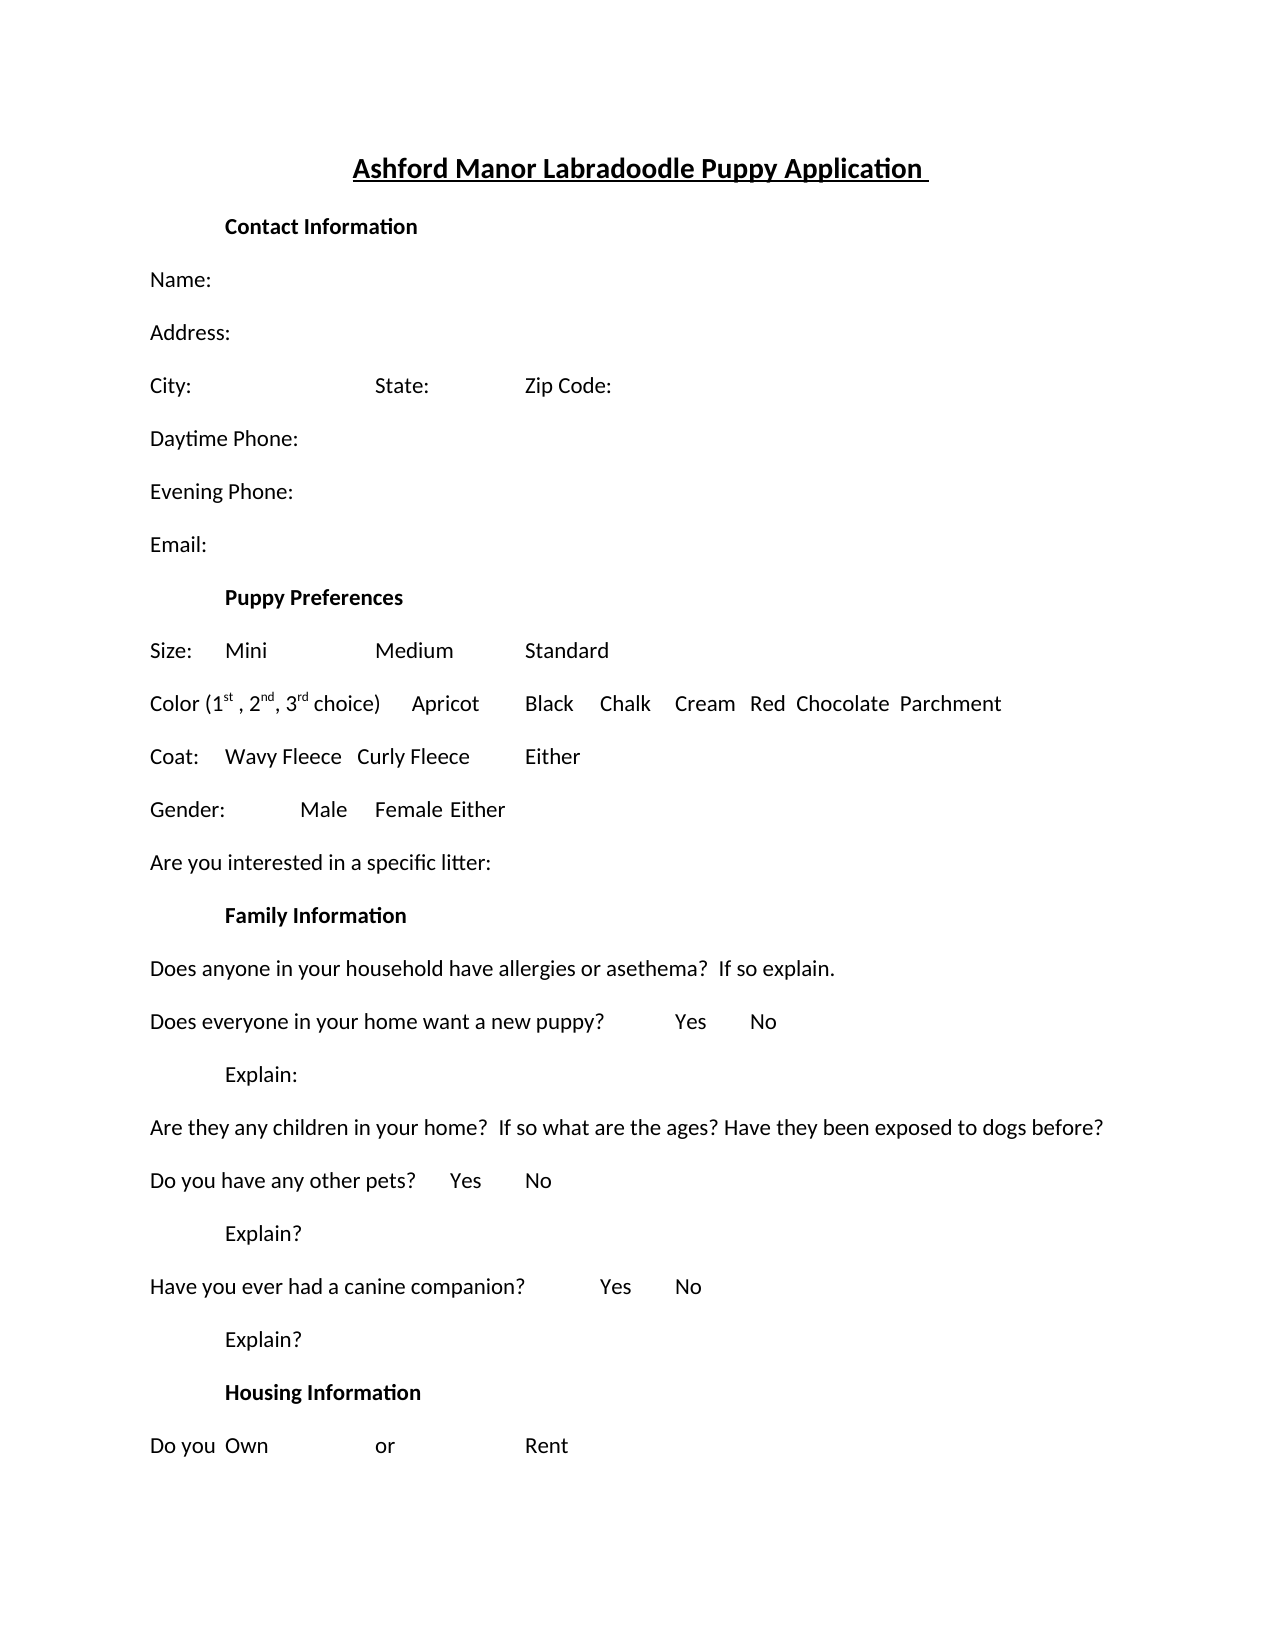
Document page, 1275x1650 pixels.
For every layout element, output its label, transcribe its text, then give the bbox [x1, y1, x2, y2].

text Name: [150, 265, 1125, 293]
text Address: [150, 318, 1125, 346]
text Housing Information [150, 1378, 1125, 1406]
text Do you Own or Rent [150, 1431, 1125, 1459]
text Puppy Preferences [150, 583, 1125, 611]
text Does anyone in your household have allergies or asethema? If so explain. [150, 954, 1125, 982]
text Do you have any other pets? Yes No [150, 1166, 1125, 1194]
text Family Information [150, 901, 1125, 929]
text Are you interested in a specific litter: [150, 848, 1125, 876]
text City: State: Zip Code: [150, 371, 1125, 399]
text Ashford Manor Labradoodle Puppy Application [150, 150, 1125, 186]
text Are they any children in your home? If so what are the ages? Have they been exposed to dogs before? [150, 1113, 1125, 1141]
text Size: Mini Medium Standard [150, 636, 1125, 664]
text Contact Information [150, 212, 1125, 240]
text Does everyone in your home want a new puppy? Yes No [150, 1007, 1125, 1035]
text Explain? [150, 1325, 1125, 1353]
text Daytime Phone: [150, 424, 1125, 452]
text Gender: Male Female Either [150, 795, 1125, 823]
text Color (1st , 2nd, 3rd choice) Apricot Black Chalk Cream Red Chocolate Parchment [150, 689, 1125, 717]
text Explain? [150, 1219, 1125, 1247]
text Evening Phone: [150, 477, 1125, 505]
text Email: [150, 530, 1125, 558]
text Have you ever had a canine companion? Yes No [150, 1272, 1125, 1300]
text Explain: [150, 1060, 1125, 1088]
text Coat: Wavy Fleece Curly Fleece Either [150, 742, 1125, 770]
